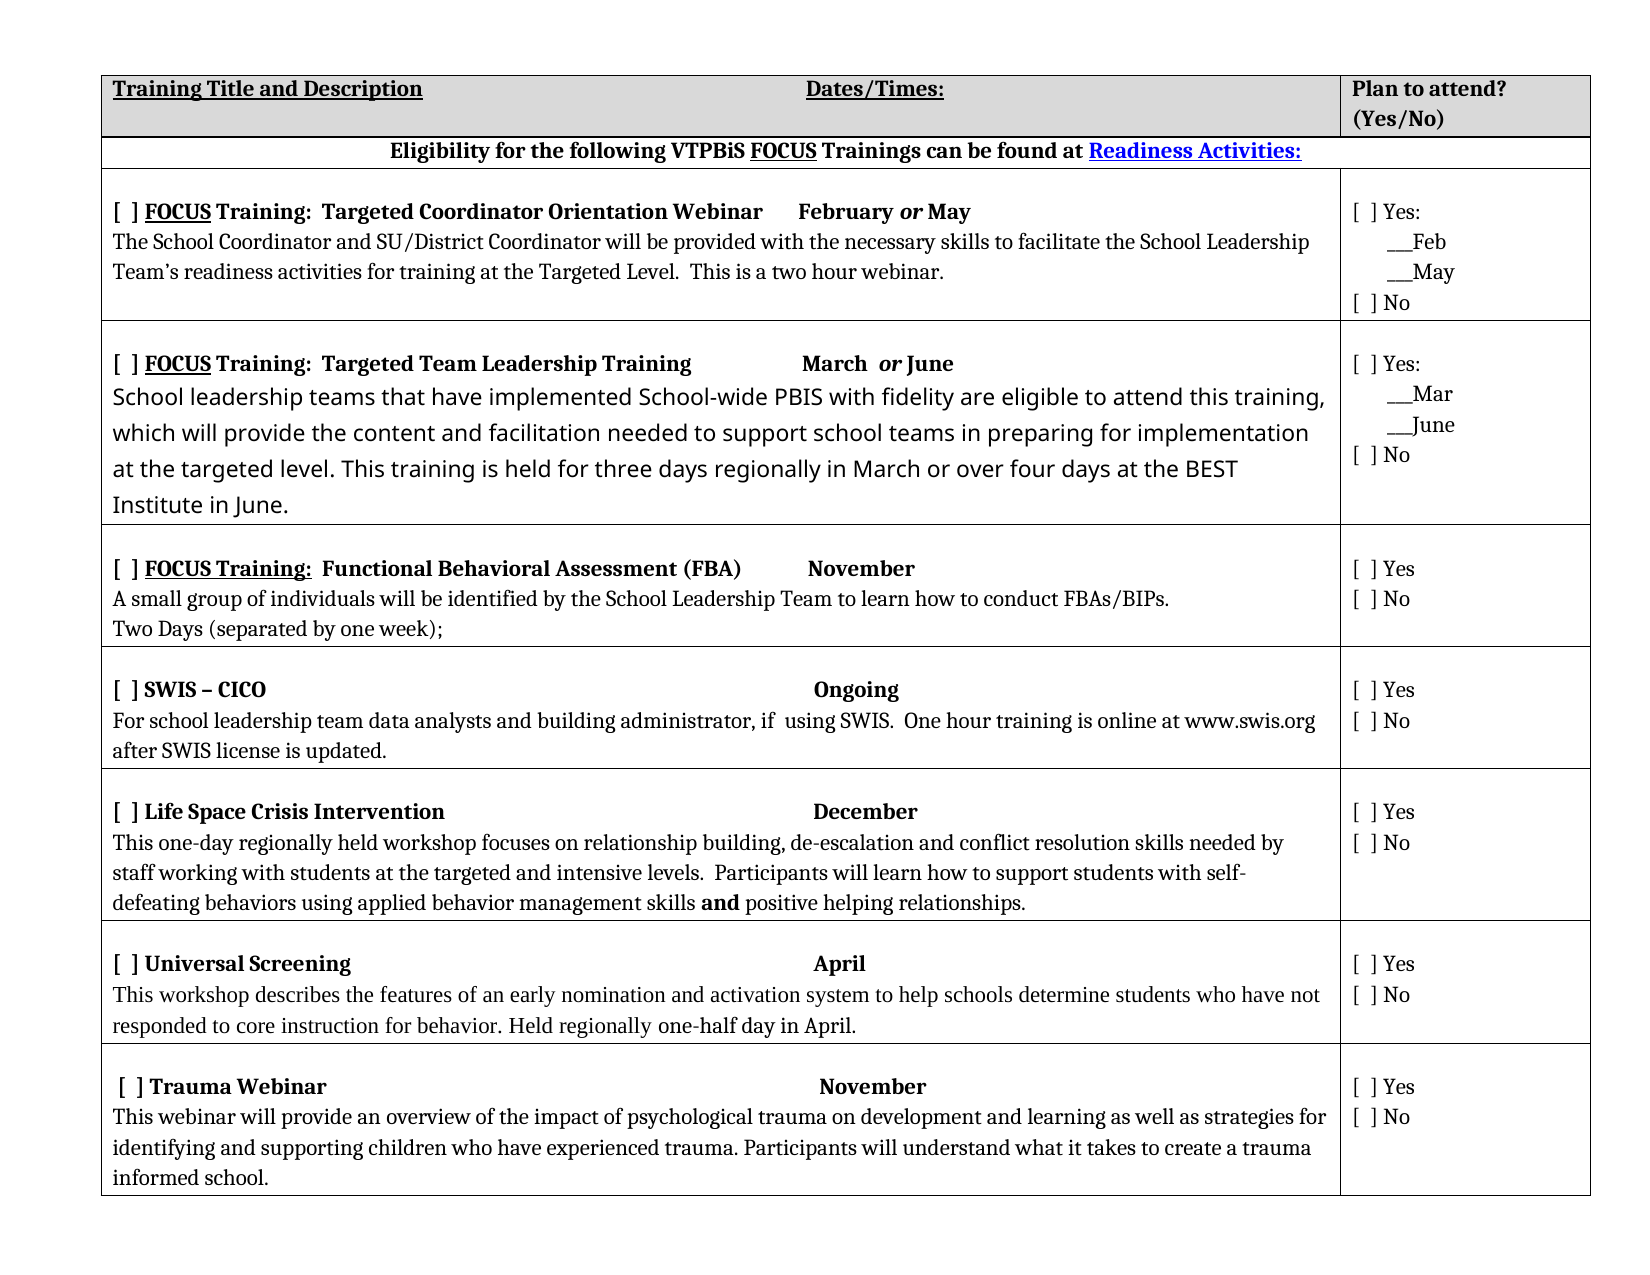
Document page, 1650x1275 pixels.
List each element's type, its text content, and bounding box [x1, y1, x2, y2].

table_cell Plan to attend? (Yes/No) [1341, 76, 1590, 136]
table_cell [ ] Universal Screening April This workshop describes the features of an early nomination and activation system to help schools determine students who have not responded to core instruction for behavior. Held regionally one-half day in April. [102, 921, 1340, 1043]
table_cell [ ] FOCUS Training: Targeted Team Leadership Training March or June School leadership teams that have implemented School-wide PBIS with fidelity are eligible to attend this training, which will provide the content and facilitation needed to support school teams in preparing for implementation at the targeted level. This training is held for three days regionally in March or over four days at the BEST Institute in June. [102, 321, 1340, 524]
table_cell Eligibility for the following VTPBiS FOCUS Trainings can be found at Readiness Activities: [102, 138, 1590, 168]
table_cell [ ] Yes: ___Feb ___May [ ] No [1341, 169, 1590, 320]
table_cell Training Title and Description Dates/Times: [102, 76, 1340, 136]
table_cell [ ] FOCUS Training: Functional Behavioral Assessment (FBA) November A small group of individuals will be identified by the School Leadership Team to learn how to conduct FBAs/BIPs. Two Days (separated by one week); [102, 525, 1340, 646]
table_cell [ ] Yes [ ] No [1341, 525, 1590, 646]
table_cell [ ] Yes [ ] No [1341, 1044, 1590, 1195]
table_cell [ ] Yes [ ] No [1341, 769, 1590, 920]
table_cell [ ] Yes [ ] No [1341, 921, 1590, 1043]
table_cell [ ] Life Space Crisis Intervention December This one-day regionally held workshop focuses on relationship building, de-escalation and conflict resolution skills needed by staff working with students at the targeted and intensive levels. Participants will learn how to support students with self-defeating behaviors using applied behavior management skills and positive helping relationships. [102, 769, 1340, 920]
table_cell [ ] Yes: ___Mar ___June [ ] No [1341, 321, 1590, 524]
table_cell [ ] Yes [ ] No [1341, 647, 1590, 768]
table_cell [ ] FOCUS Training: Targeted Coordinator Orientation Webinar February or May The School Coordinator and SU/District Coordinator will be provided with the necessary skills to facilitate the School Leadership Team’s readiness activities for training at the Targeted Level. This is a two hour webinar. [102, 169, 1340, 320]
table_cell [ ] Trauma Webinar November This webinar will provide an overview of the impact of psychological trauma on development and learning as well as strategies for identifying and supporting children who have experienced trauma. Participants will understand what it takes to create a trauma informed school. [102, 1044, 1340, 1195]
table_cell [ ] SWIS – CICO Ongoing For school leadership team data analysts and building administrator, if using SWIS. One hour training is online at www.swis.org after SWIS license is updated. [102, 647, 1340, 768]
